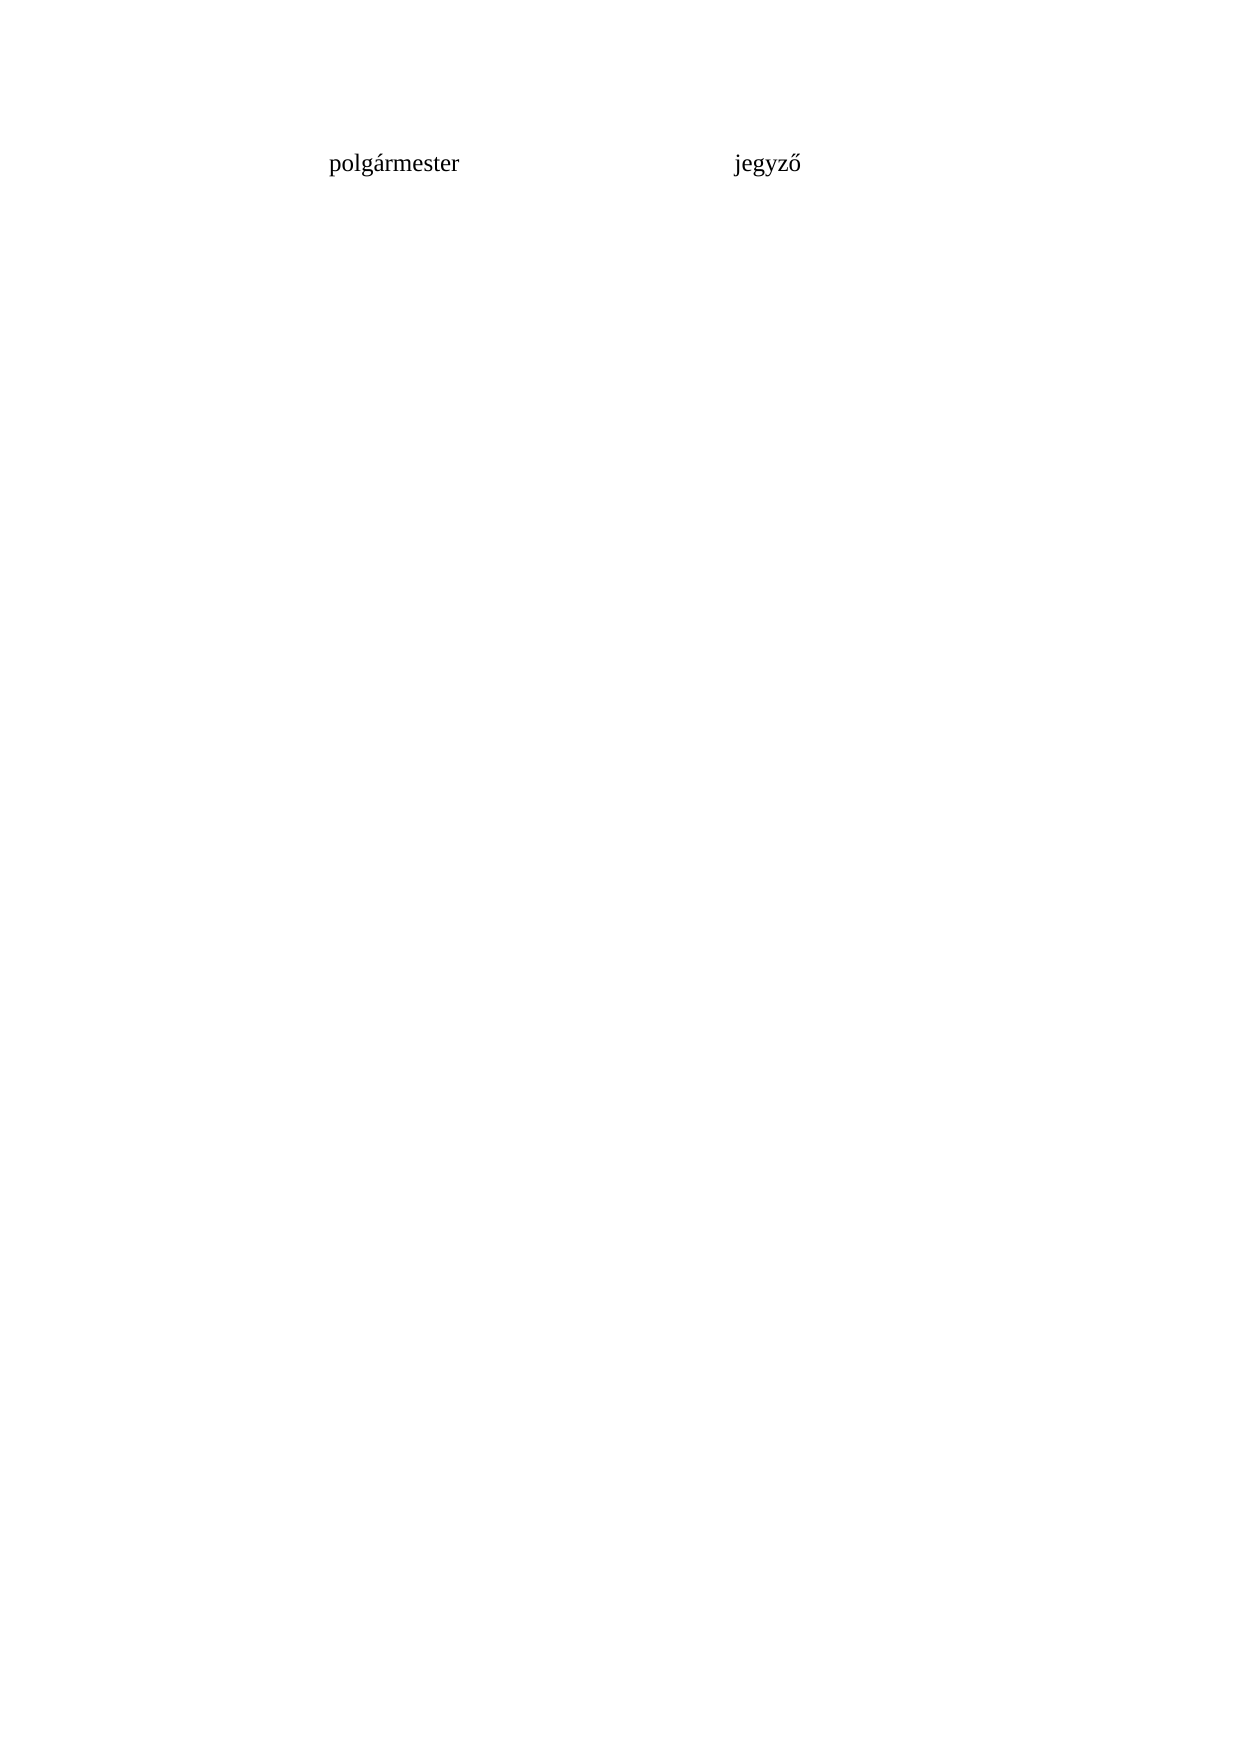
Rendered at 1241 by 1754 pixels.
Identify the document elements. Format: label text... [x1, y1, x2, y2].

text polgármester jegyző [148, 148, 1092, 176]
